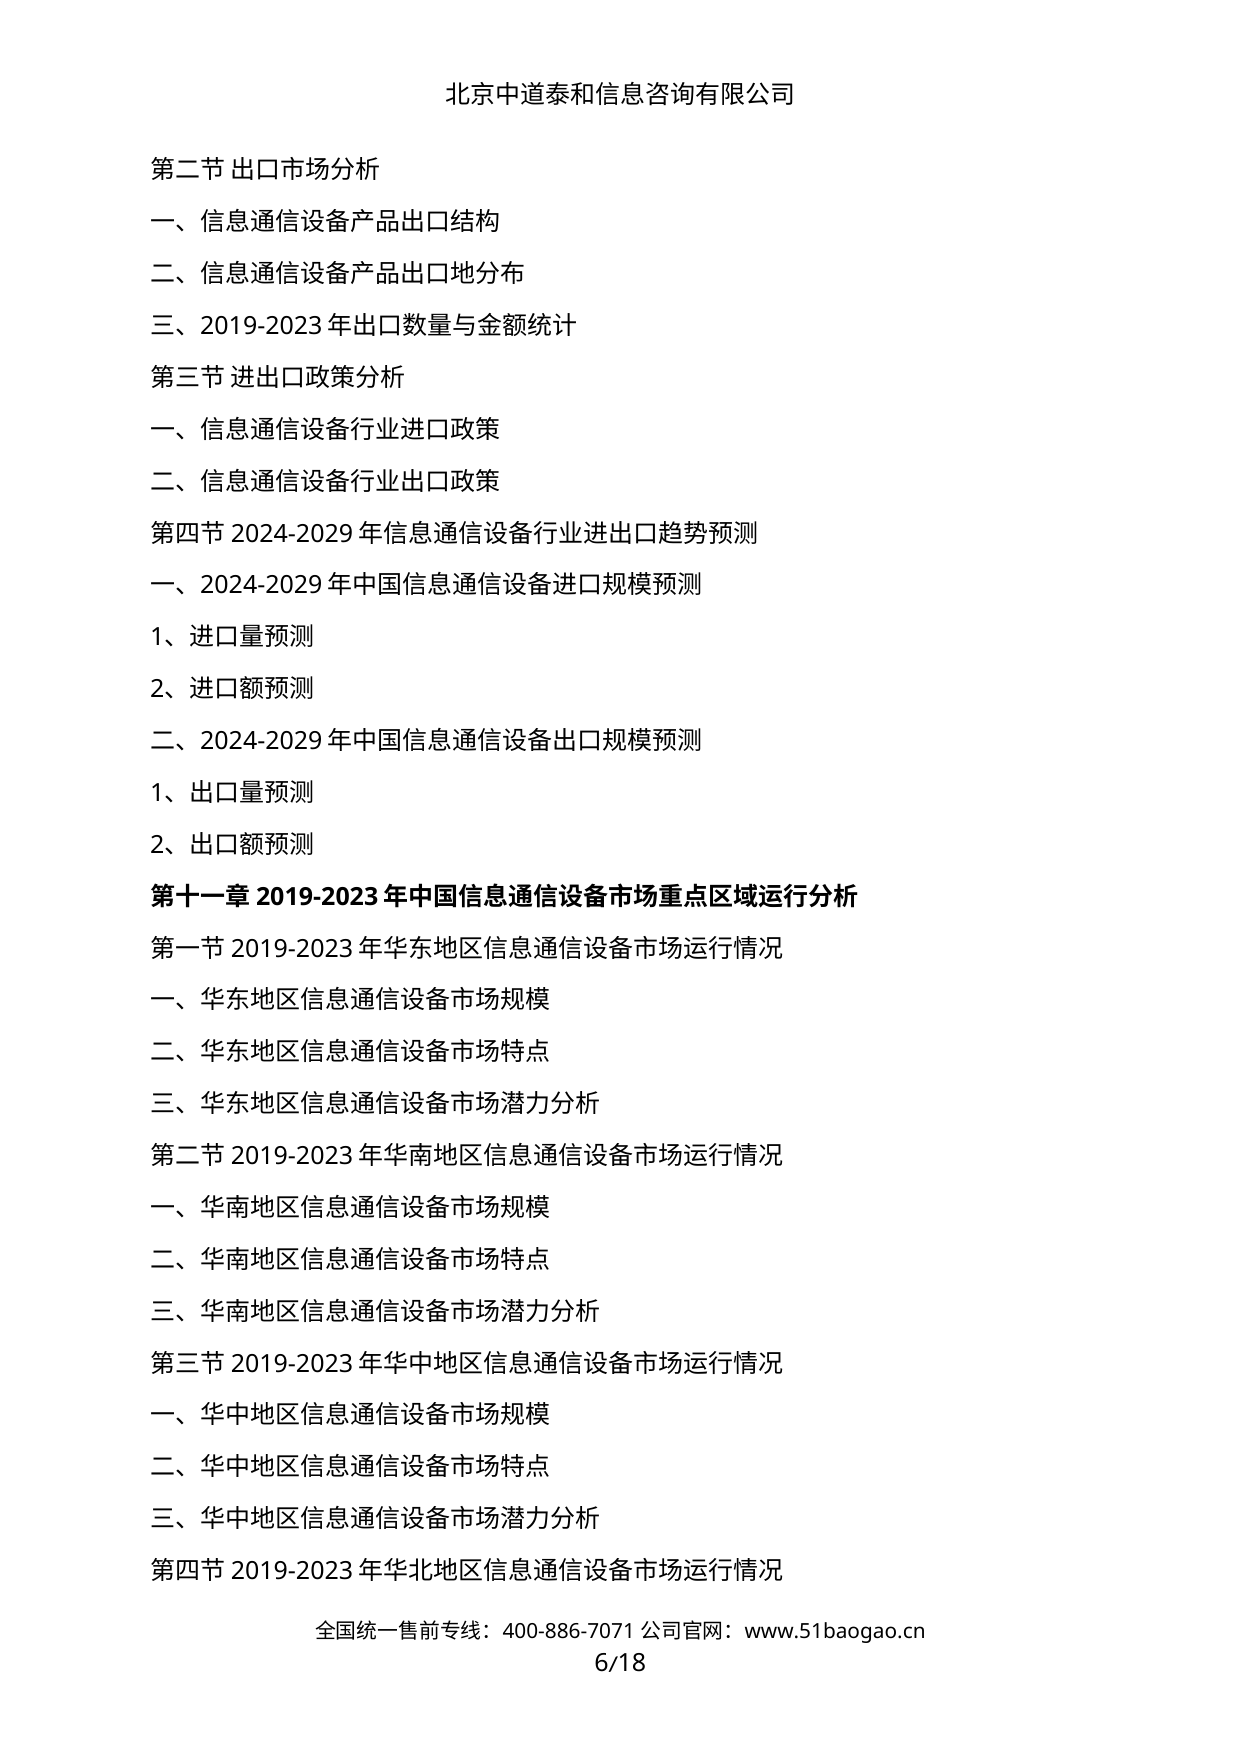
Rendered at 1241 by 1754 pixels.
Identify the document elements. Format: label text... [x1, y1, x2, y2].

text 一、华东地区信息通信设备市场规模 [150, 980, 1090, 1016]
text 1、出口量预测 [150, 772, 1090, 809]
text 第三节 2019-2023年华中地区信息通信设备市场运行情况 [150, 1343, 1090, 1379]
text 二、华南地区信息通信设备市场特点 [150, 1239, 1090, 1276]
text 三、华南地区信息通信设备市场潜力分析 [150, 1291, 1090, 1327]
text 三、华东地区信息通信设备市场潜力分析 [150, 1084, 1090, 1120]
text 三、华中地区信息通信设备市场潜力分析 [150, 1499, 1090, 1535]
text 第四节 2024-2029年信息通信设备行业进出口趋势预测 [150, 513, 1090, 549]
text 一、2024-2029年中国信息通信设备进口规模预测 [150, 565, 1090, 601]
text 二、信息通信设备行业出口政策 [150, 461, 1090, 497]
text 三、2019-2023年出口数量与金额统计 [150, 306, 1090, 342]
text 1、进口量预测 [150, 617, 1090, 653]
text 二、华中地区信息通信设备市场特点 [150, 1447, 1090, 1483]
text 第十一章 2019-2023年中国信息通信设备市场重点区域运行分析 [150, 876, 1090, 912]
text 一、信息通信设备产品出口结构 [150, 202, 1090, 238]
text 2、进口额预测 [150, 669, 1090, 705]
text 第四节 2019-2023年华北地区信息通信设备市场运行情况 [150, 1551, 1090, 1587]
text 第一节 2019-2023年华东地区信息通信设备市场运行情况 [150, 928, 1090, 964]
text 第二节 出口市场分析 [150, 150, 1090, 186]
text 2、出口额预测 [150, 824, 1090, 861]
text 一、华中地区信息通信设备市场规模 [150, 1395, 1090, 1431]
text 第三节 进出口政策分析 [150, 357, 1090, 394]
text 一、信息通信设备行业进口政策 [150, 409, 1090, 446]
text 二、华东地区信息通信设备市场特点 [150, 1032, 1090, 1068]
text 二、信息通信设备产品出口地分布 [150, 254, 1090, 290]
text 一、华南地区信息通信设备市场规模 [150, 1187, 1090, 1224]
text 二、2024-2029年中国信息通信设备出口规模预测 [150, 721, 1090, 757]
text 第二节 2019-2023年华南地区信息通信设备市场运行情况 [150, 1136, 1090, 1172]
